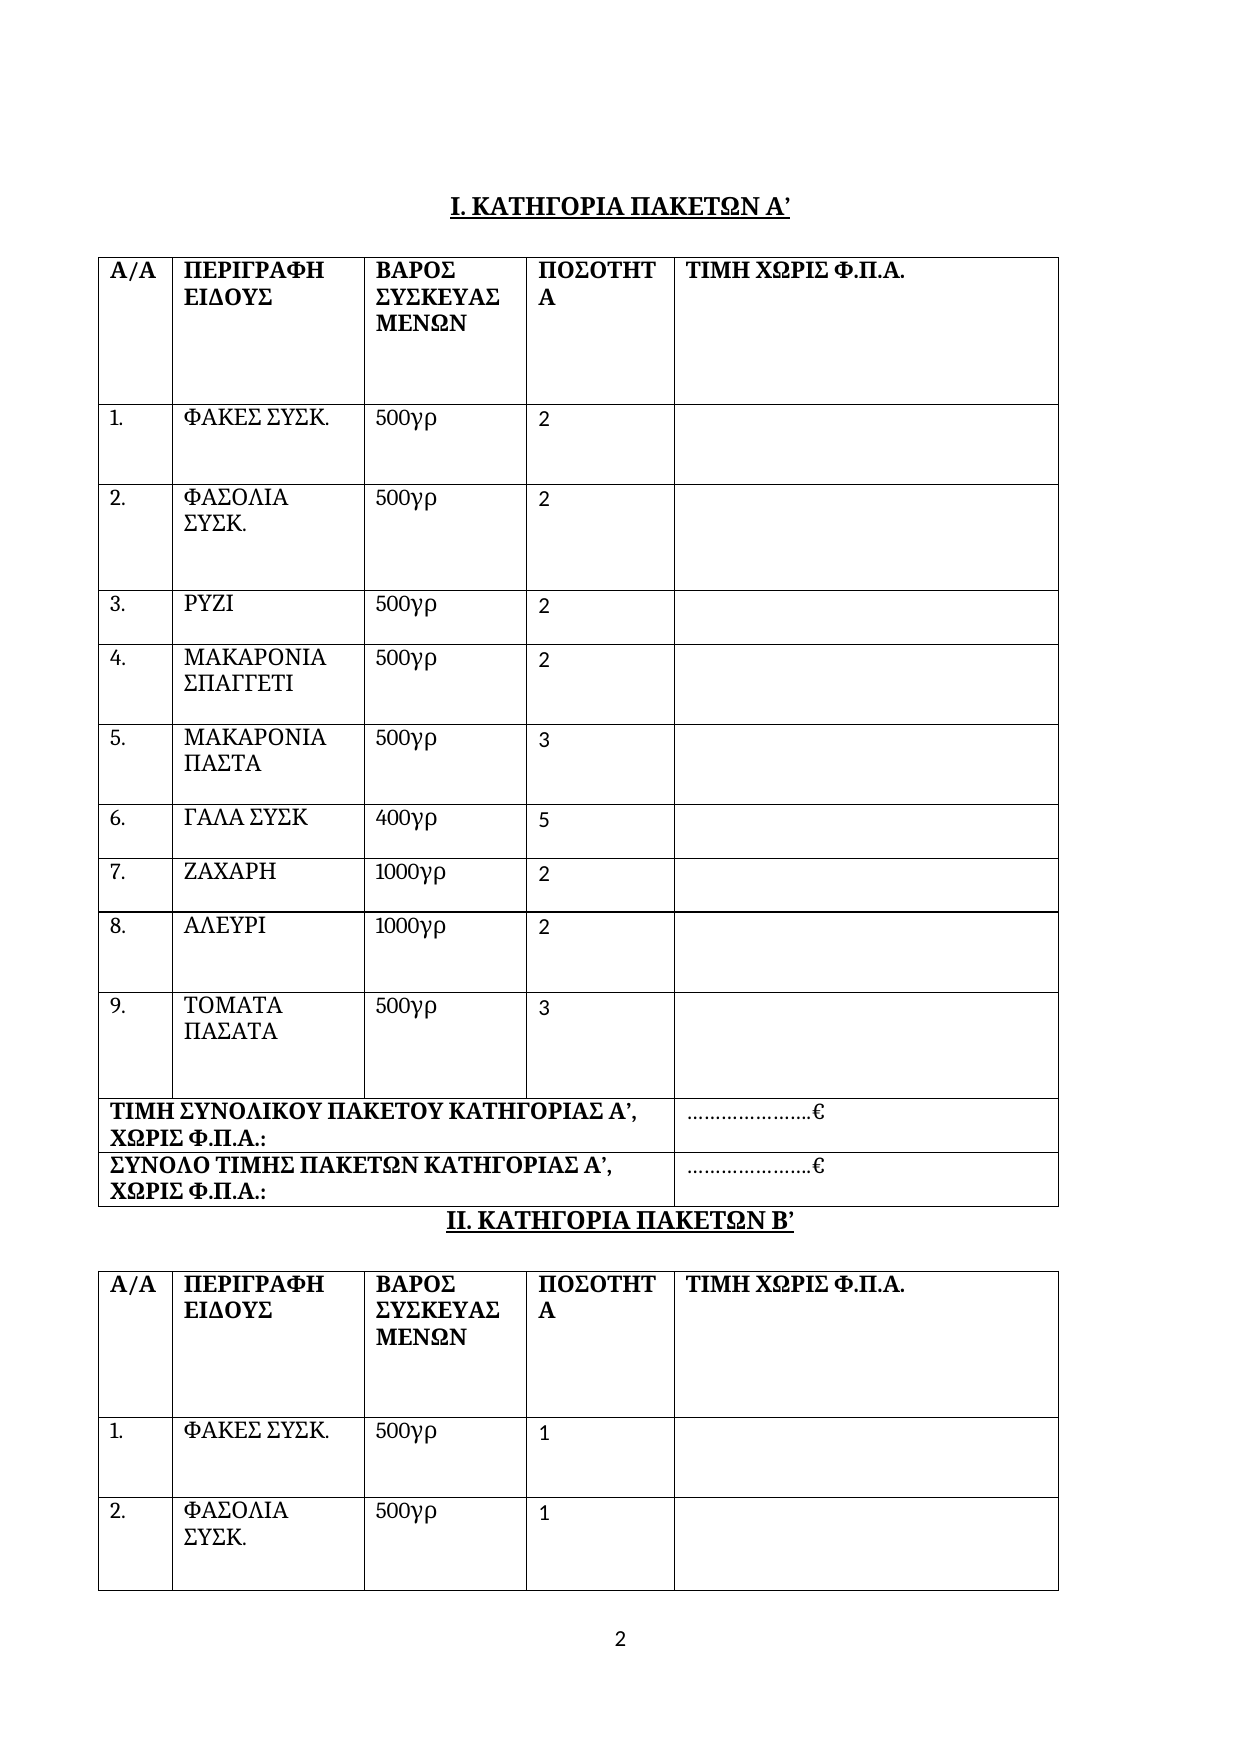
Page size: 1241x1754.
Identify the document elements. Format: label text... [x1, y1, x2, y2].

table_cell 1 [527, 1498, 674, 1589]
table_cell 1 [527, 1418, 674, 1497]
table_cell 8. [99, 913, 172, 992]
table_header ΤΙΜΗ ΧΩΡΙΣ Φ.Π.Α. [675, 1272, 1058, 1417]
table_cell 6. [99, 805, 172, 858]
table_header ΒΑΡΟΣ ΣΥΣΚΕΥΑΣΜΕΝΩΝ [365, 1272, 526, 1417]
table_cell ΜΑΚΑΡΟΝΙΑ ΠΑΣΤΑ [173, 725, 364, 804]
table_cell 2 [527, 645, 674, 724]
table_cell 1. [99, 1418, 172, 1497]
table_cell 2. [99, 485, 172, 590]
table_cell ΦΑΚΕΣ ΣΥΣΚ. [173, 405, 364, 483]
table_cell ΡΥΖΙ [173, 591, 364, 644]
table_cell [675, 805, 1058, 858]
table_cell 7. [99, 859, 172, 911]
table_cell [675, 913, 1058, 992]
table_cell [675, 993, 1058, 1098]
table_cell 2 [527, 859, 674, 911]
table_cell 500γρ [365, 405, 526, 483]
table_cell [675, 591, 1058, 644]
table_cell [675, 859, 1058, 911]
table_cell 2 [527, 913, 674, 992]
table_cell 1. [99, 405, 172, 483]
text ΙΙ. ΚΑΤΗΓΟΡΙΑ ΠΑΚΕΤΩΝ Β’ [187, 1207, 1053, 1235]
table_cell 2 [527, 405, 674, 483]
table_cell 3 [527, 993, 674, 1098]
table_cell ΑΛΕΥΡΙ [173, 913, 364, 992]
table_cell ………………….€ [675, 1099, 1058, 1152]
table_header ΠΟΣΟΤΗΤΑ [527, 1272, 674, 1417]
table_cell ΦΑΚΕΣ ΣΥΣΚ. [173, 1418, 364, 1497]
table_cell 500γρ [365, 591, 526, 644]
table_cell [675, 485, 1058, 590]
table_cell [675, 645, 1058, 724]
table_cell [675, 1418, 1058, 1497]
table_cell 3 [527, 725, 674, 804]
table_cell 5 [527, 805, 674, 858]
table_cell 1000γρ [365, 913, 526, 992]
table_header ΒΑΡΟΣ ΣΥΣΚΕΥΑΣΜΕΝΩΝ [365, 258, 526, 403]
table_cell 500γρ [365, 725, 526, 804]
table_header ΤΙΜΗ ΧΩΡΙΣ Φ.Π.Α. [675, 258, 1058, 403]
table_cell 5. [99, 725, 172, 804]
table_cell ΦΑΣΟΛΙΑ ΣΥΣΚ. [173, 1498, 364, 1589]
text Ι. ΚΑΤΗΓΟΡΙΑ ΠΑΚΕΤΩΝ Α’ [187, 193, 1053, 222]
table_cell 500γρ [365, 1498, 526, 1589]
table_cell [675, 1498, 1058, 1589]
table_cell ΦΑΣΟΛΙΑ ΣΥΣΚ. [173, 485, 364, 590]
table_cell ΣΥΝΟΛΟ ΤΙΜΗΣ ΠΑΚΕΤΩΝ ΚΑΤΗΓΟΡΙΑΣ Α’, ΧΩΡΙΣ Φ.Π.Α.: [99, 1153, 674, 1206]
table_cell 400γρ [365, 805, 526, 858]
table_cell 2 [527, 485, 674, 590]
table_header ΠΟΣΟΤΗΤΑ [527, 258, 674, 403]
table_cell 4. [99, 645, 172, 724]
table_cell ΖΑΧΑΡΗ [173, 859, 364, 911]
table_cell 500γρ [365, 645, 526, 724]
table_cell 3. [99, 591, 172, 644]
table_header ΠΕΡΙΓΡΑΦΗ ΕΙΔΟΥΣ [173, 258, 364, 403]
table_cell ΜΑΚΑΡΟΝΙΑ ΣΠΑΓΓΕΤΙ [173, 645, 364, 724]
table_cell [675, 725, 1058, 804]
table_cell ΤΟΜΑΤΑ ΠΑΣΑΤΑ [173, 993, 364, 1098]
table_cell 500γρ [365, 1418, 526, 1497]
table_cell 500γρ [365, 993, 526, 1098]
table_cell 1000γρ [365, 859, 526, 911]
table_cell 2 [527, 591, 674, 644]
table_cell ΤΙΜΗ ΣΥΝΟΛΙΚΟΥ ΠΑΚΕΤΟΥ ΚΑΤΗΓΟΡΙΑΣ Α’, ΧΩΡΙΣ Φ.Π.Α.: [99, 1099, 674, 1152]
table_header Α/Α [99, 1272, 172, 1417]
table_cell ………………….€ [675, 1153, 1058, 1206]
table_header Α/Α [99, 258, 172, 403]
table_cell 2. [99, 1498, 172, 1589]
table_cell [675, 405, 1058, 483]
table_cell 9. [99, 993, 172, 1098]
table_cell 500γρ [365, 485, 526, 590]
table_cell ΓΑΛΑ ΣΥΣΚ [173, 805, 364, 858]
table_header ΠΕΡΙΓΡΑΦΗ ΕΙΔΟΥΣ [173, 1272, 364, 1417]
